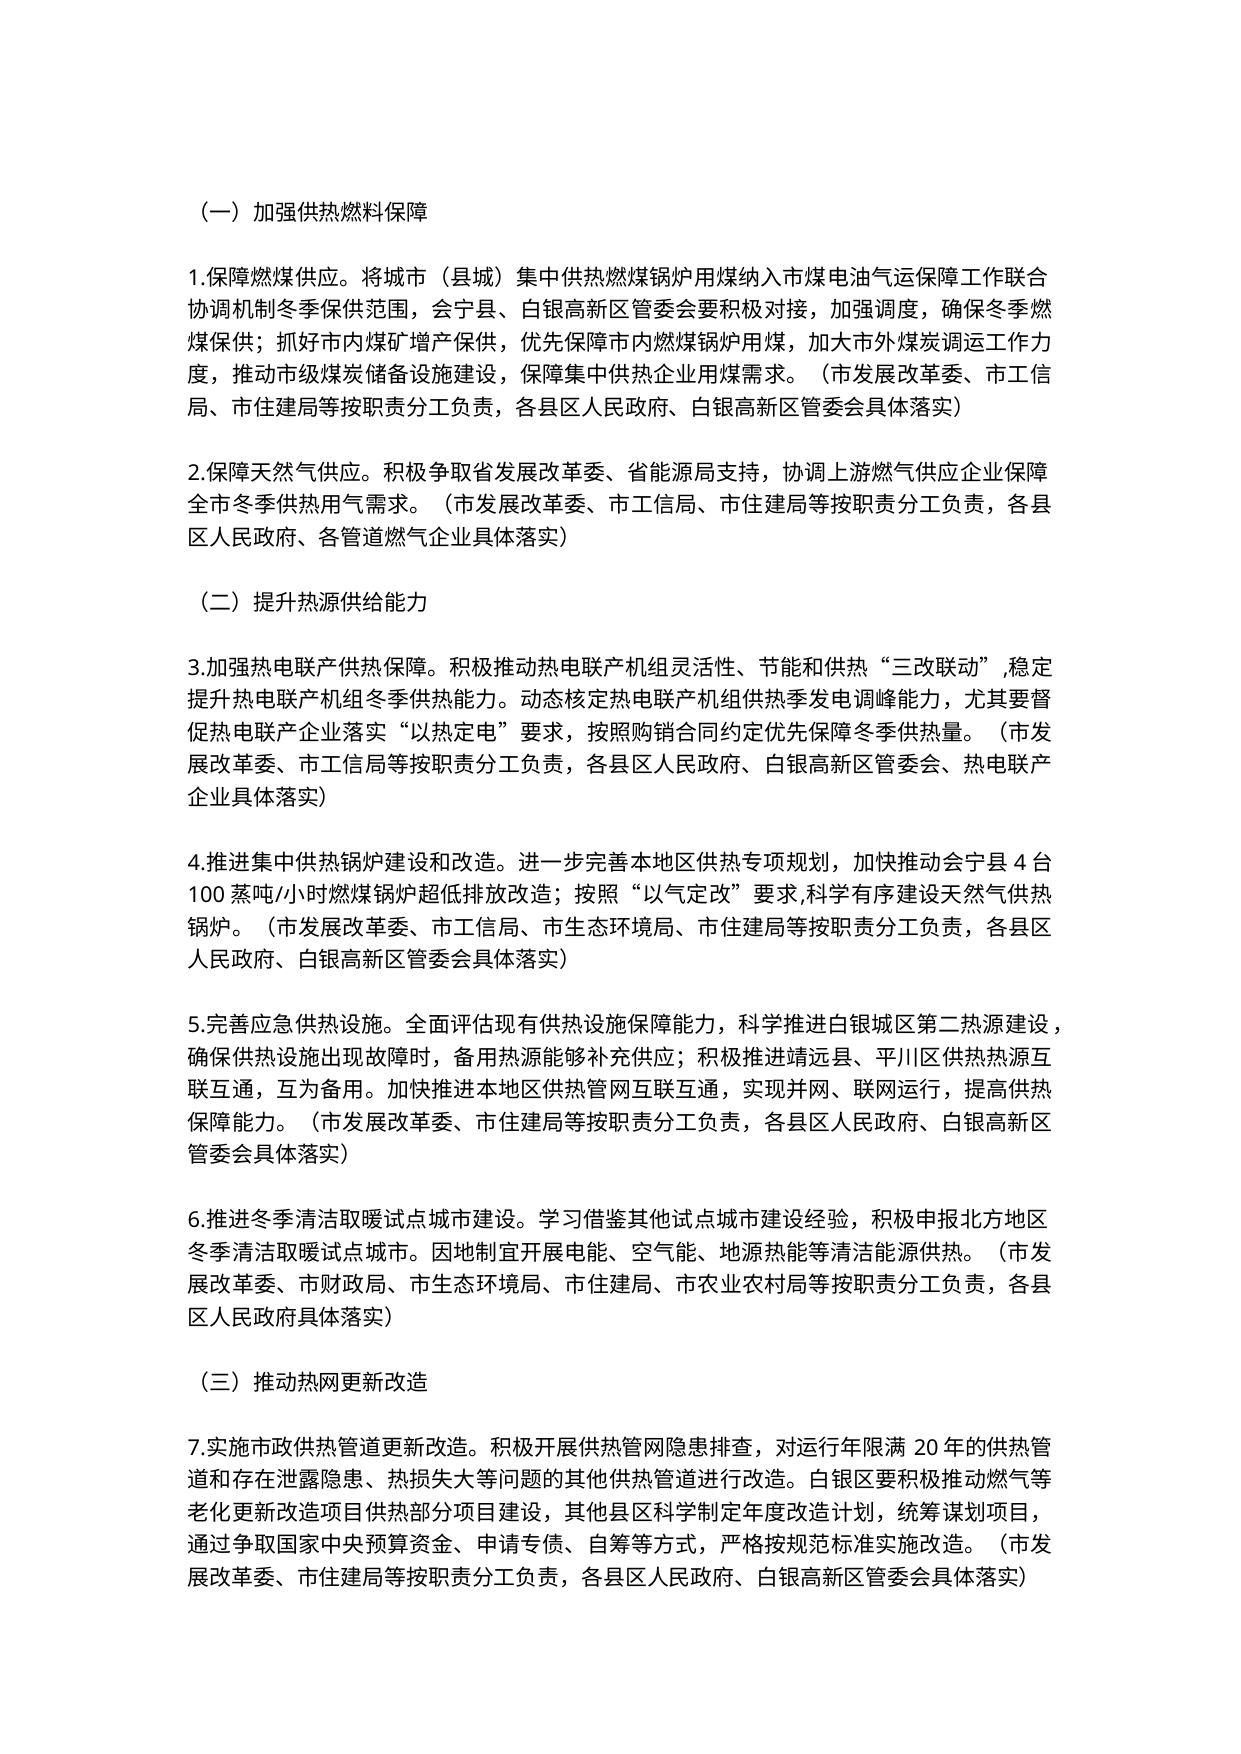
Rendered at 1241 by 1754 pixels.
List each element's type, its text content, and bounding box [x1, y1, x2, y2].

text 7.实施市政供热管道更新改造。积极开展供热管网隐患排查，对运行年限满20年的供热管道和存在泄露隐患、热损失大等问题的其他供热管道进行改造。白银区要积极推动燃气等老化更新改造项目供热部分项目建设，其他县区科学制定年度改造计划，统筹谋划项目，通过争取国家中央预算资金、申请专债、自筹等方式，严格按规范标准实施改造。（市发展改革委、市住建局等按职责分工负责，各县区人民政府、白银高新区管委会具体落实） [187, 1429, 1053, 1592]
text （二）提升热源供给能力 [187, 584, 1053, 617]
text （三）推动热网更新改造 [187, 1364, 1053, 1397]
text （一）加强供热燃料保障 [187, 194, 1053, 227]
text 2.保障天然气供应。积极争取省发展改革委、省能源局支持，协调上游燃气供应企业保障全市冬季供热用气需求。（市发展改革委、市工信局、市住建局等按职责分工负责，各县区人民政府、各管道燃气企业具体落实） [187, 454, 1053, 552]
text 3.加强热电联产供热保障。积极推动热电联产机组灵活性、节能和供热“三改联动”,稳定提升热电联产机组冬季供热能力。动态核定热电联产机组供热季发电调峰能力，尤其要督促热电联产企业落实“以热定电”要求，按照购销合同约定优先保障冬季供热量。（市发展改革委、市工信局等按职责分工负责，各县区人民政府、白银高新区管委会、热电联产企业具体落实） [187, 649, 1053, 812]
text 1.保障燃煤供应。将城市（县城）集中供热燃煤锅炉用煤纳入市煤电油气运保障工作联合协调机制冬季保供范围，会宁县、白银高新区管委会要积极对接，加强调度，确保冬季燃煤保供；抓好市内煤矿增产保供，优先保障市内燃煤锅炉用煤，加大市外煤炭调运工作力度，推动市级煤炭储备设施建设，保障集中供热企业用煤需求。（市发展改革委、市工信局、市住建局等按职责分工负责，各县区人民政府、白银高新区管委会具体落实） [187, 259, 1053, 422]
text 6.推进冬季清洁取暖试点城市建设。学习借鉴其他试点城市建设经验，积极申报北方地区冬季清洁取暖试点城市。因地制宜开展电能、空气能、地源热能等清洁能源供热。（市发展改革委、市财政局、市生态环境局、市住建局、市农业农村局等按职责分工负责，各县区人民政府具体落实） [187, 1202, 1053, 1332]
text 5.完善应急供热设施。全面评估现有供热设施保障能力，科学推进白银城区第二热源建设，确保供热设施出现故障时，备用热源能够补充供应；积极推进靖远县、平川区供热热源互联互通，互为备用。加快推进本地区供热管网互联互通，实现并网、联网运行，提高供热保障能力。（市发展改革委、市住建局等按职责分工负责，各县区人民政府、白银高新区管委会具体落实） [187, 1007, 1053, 1169]
text 4.推进集中供热锅炉建设和改造。进一步完善本地区供热专项规划，加快推动会宁县4台100蒸吨/小时燃煤锅炉超低排放改造；按照“以气定改”要求,科学有序建设天然气供热锅炉。（市发展改革委、市工信局、市生态环境局、市住建局等按职责分工负责，各县区人民政府、白银高新区管委会具体落实） [187, 844, 1053, 974]
